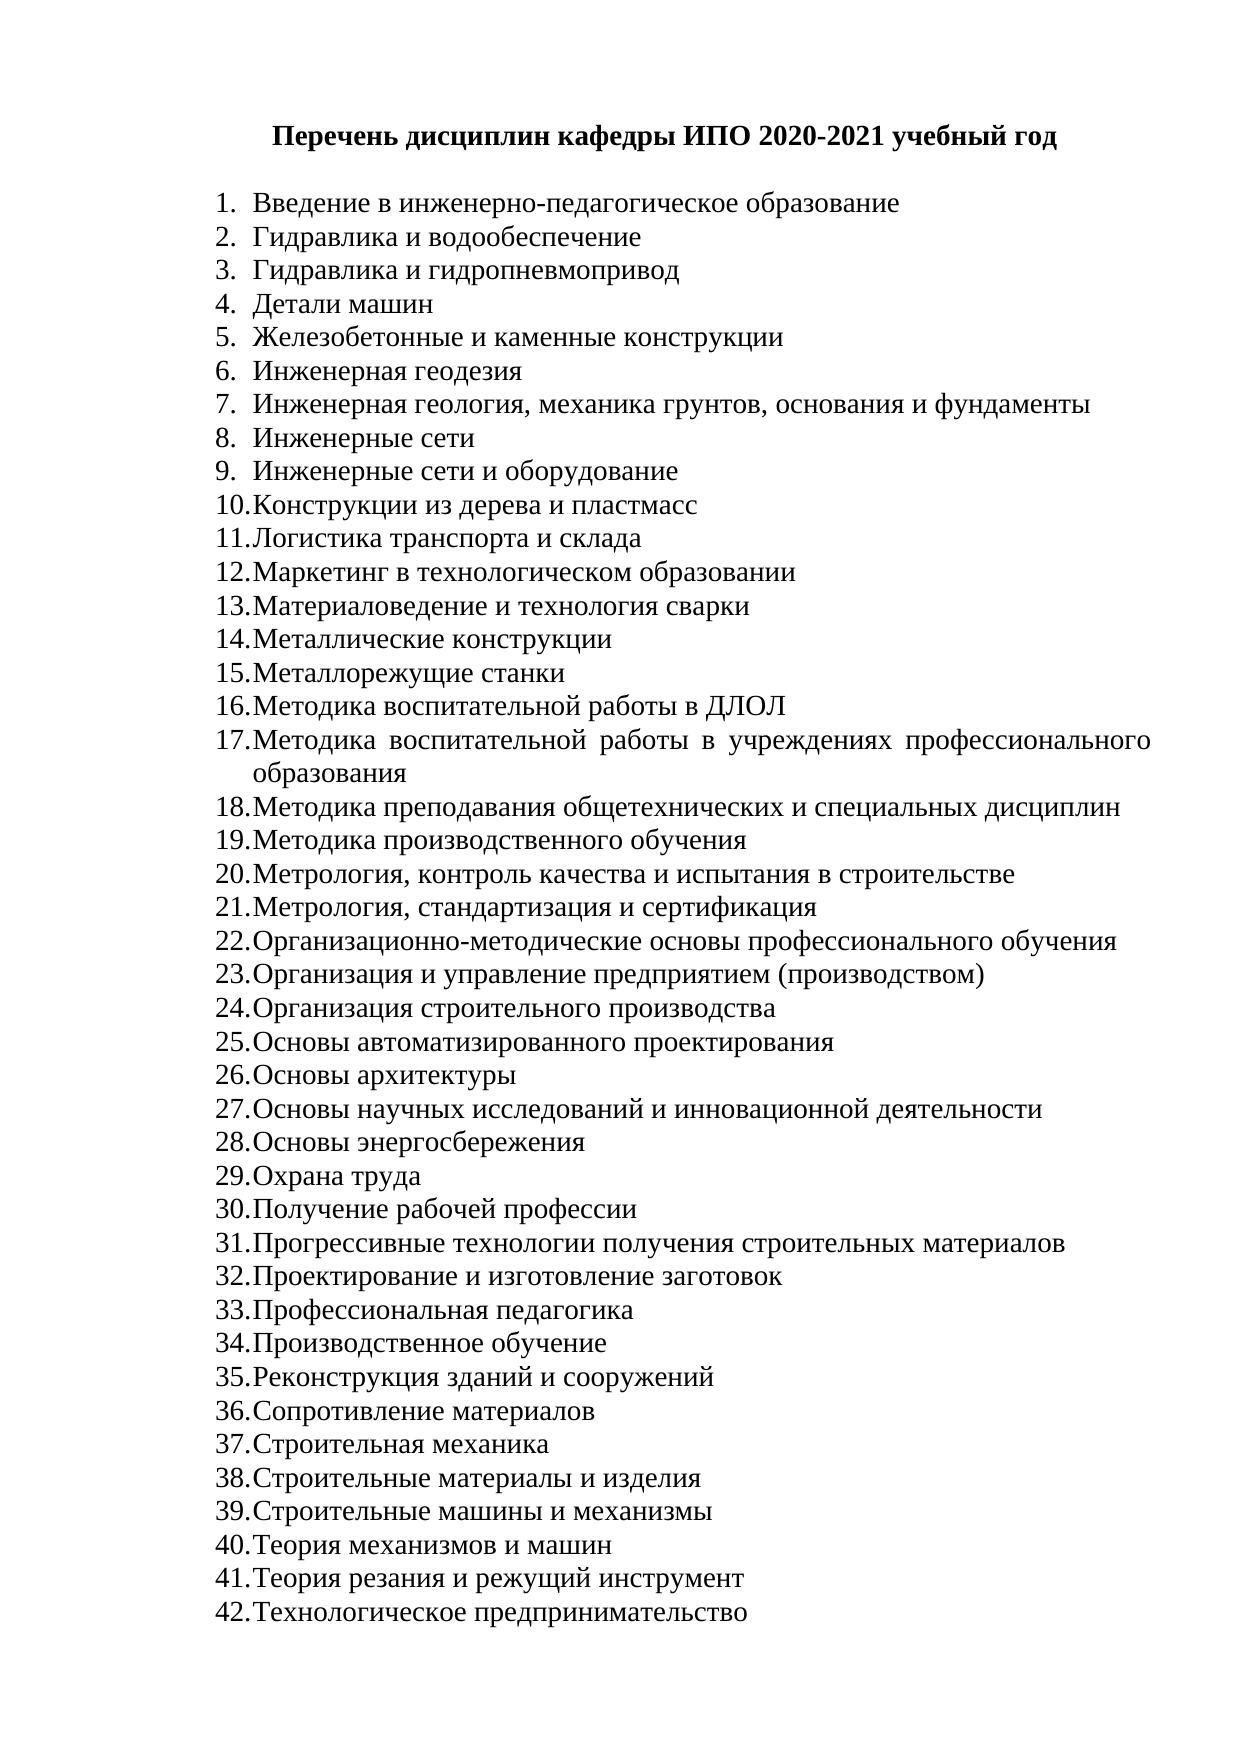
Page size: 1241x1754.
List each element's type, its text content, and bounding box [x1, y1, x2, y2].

list Основы энергосбережения [215, 1124, 1152, 1158]
list Строительная механика [215, 1426, 1152, 1460]
list Инженерная геология, механика грунтов, основания и фундаменты [215, 386, 1152, 420]
list Инженерные сети [215, 420, 1152, 453]
list Методика воспитательной работы в учреждениях профессионального образования [215, 722, 1152, 789]
list Методика преподавания общетехнических и специальных дисциплин [215, 789, 1152, 822]
list Основы автоматизированного проектирования [215, 1024, 1152, 1057]
list Металлические конструкции [215, 621, 1152, 655]
list Получение рабочей профессии [215, 1191, 1152, 1225]
list Профессиональная педагогика [215, 1292, 1152, 1326]
list Логистика транспорта и склада [215, 521, 1152, 554]
list Строительные материалы и изделия [215, 1460, 1152, 1493]
list Инженерная геодезия [215, 353, 1152, 386]
list Инженерные сети и оборудование [215, 453, 1152, 487]
list Организация и управление предприятием (производством) [215, 957, 1152, 990]
list Гидравлика и гидропневмопривод [215, 252, 1152, 286]
text Перечень дисциплин кафедры ИПО 2020-2021 учебный год [177, 118, 1152, 152]
list Строительные машины и механизмы [215, 1493, 1152, 1527]
list Конструкции из дерева и пластмасс [215, 487, 1152, 521]
list Металлорежущие станки [215, 655, 1152, 688]
list Методика воспитательной работы в ДЛОЛ [215, 688, 1152, 722]
list Реконструкция зданий и сооружений [215, 1359, 1152, 1393]
list Охрана труда [215, 1158, 1152, 1191]
list Основы научных исследований и инновационной деятельности [215, 1091, 1152, 1124]
list Проектирование и изготовление заготовок [215, 1258, 1152, 1292]
list Введение в инженерно-педагогическое образование [215, 185, 1152, 219]
list Гидравлика и водообеспечение [215, 219, 1152, 252]
list Теория резания и режущий инструмент [215, 1560, 1152, 1594]
list Производственное обучение [215, 1326, 1152, 1359]
list Метрология, контроль качества и испытания в строительстве [215, 856, 1152, 889]
list Сопротивление материалов [215, 1393, 1152, 1426]
list Железобетонные и каменные конструкции [215, 319, 1152, 353]
list Основы архитектуры [215, 1057, 1152, 1091]
list Маркетинг в технологическом образовании [215, 554, 1152, 588]
list Теория механизмов и машин [215, 1527, 1152, 1560]
list Детали машин [215, 286, 1152, 319]
list Метрология, стандартизация и сертификация [215, 889, 1152, 923]
list Материаловедение и технология сварки [215, 588, 1152, 621]
list Прогрессивные технологии получения строительных материалов [215, 1225, 1152, 1258]
list Технологическое предпринимательство [215, 1594, 1152, 1627]
list Методика производственного обучения [215, 822, 1152, 856]
list Организационно-методические основы профессионального обучения [215, 923, 1152, 957]
list Организация строительного производства [215, 990, 1152, 1024]
